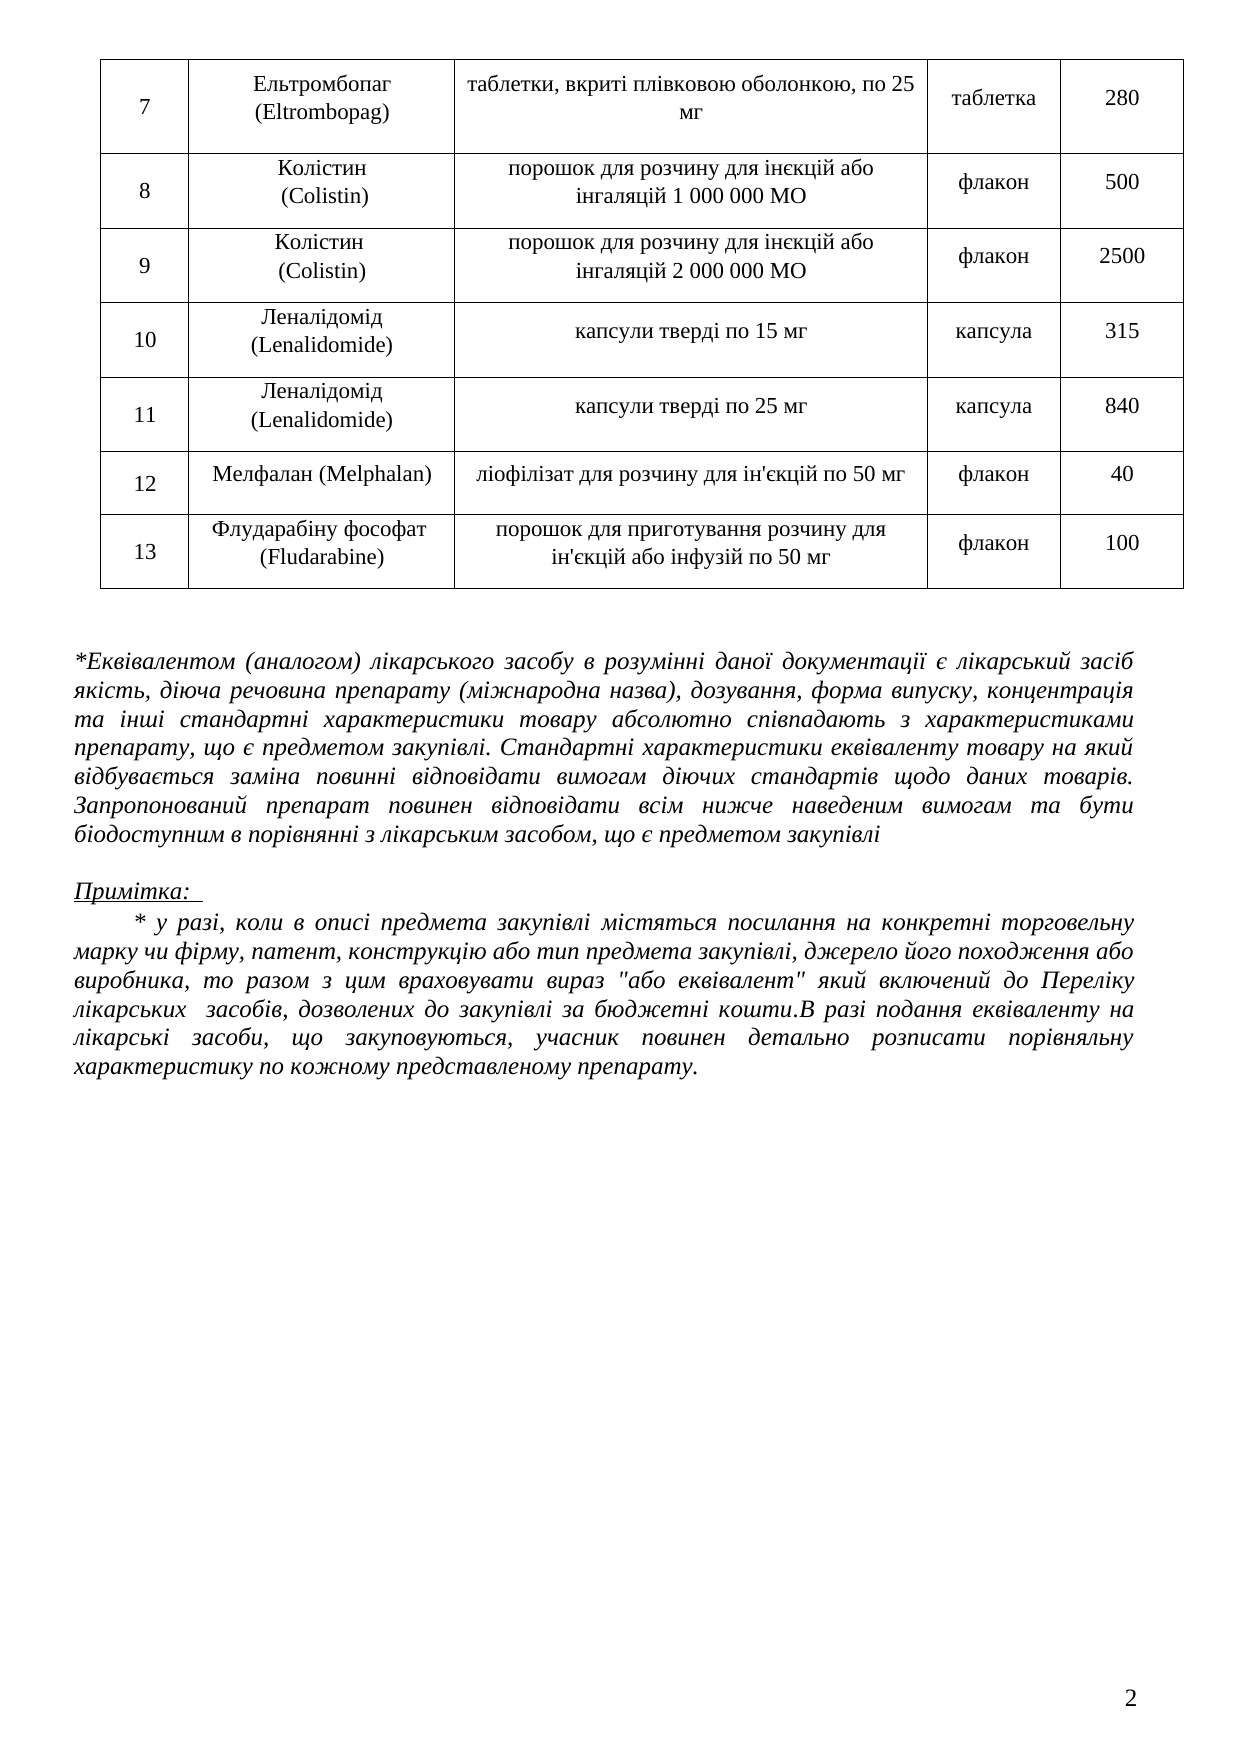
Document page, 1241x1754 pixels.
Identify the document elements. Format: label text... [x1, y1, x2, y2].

table_cell 315 [1061, 303, 1183, 377]
table_cell 8 [101, 154, 188, 227]
table_cell 13 [101, 515, 188, 588]
table_cell Колістин (Colistin) [189, 154, 454, 227]
table_cell Флударабіну фософат (Fludarabine) [189, 515, 454, 588]
text * у разі, коли в описі предмета закупівлі містяться посилання на конкретні торговельну марку чи фірму, патент, конструкцію або тип предмета закупівлі, джерело його походження або виробника, то разом з цим враховувати вираз "або еквівалент" який включений до Переліку лікарських засобів, дозволених до закупівлі за бюджетні кошти.В разі подання еквіваленту на лікарські засоби, що закуповуються, учасник повинен детально розписати порівняльну характеристику по кожному представленому препарату. [74, 907, 1137, 1080]
table_cell капсули тверді по 25 мг [455, 378, 927, 451]
table_cell 10 [101, 303, 188, 377]
table_cell флакон [928, 515, 1060, 588]
table_cell капсули тверді по 15 мг [455, 303, 927, 377]
table_cell флакон [928, 154, 1060, 227]
table_cell флакон [928, 452, 1060, 514]
table_cell 40 [1061, 452, 1183, 514]
table_cell 280 [1061, 60, 1183, 153]
table_cell ліофілізат для розчину для ін'єкцій по 50 мг [455, 452, 927, 514]
table_cell порошок для розчину для інєкцій або інгаляцій 2 000 000 МО [455, 229, 927, 302]
table_cell таблетки, вкриті плівковою оболонкою, по 25 мг [455, 60, 927, 153]
table_cell 840 [1061, 378, 1183, 451]
table_cell Леналідомід (Lenalidomide) [189, 303, 454, 377]
table_cell Мелфалан (Melphalan) [189, 452, 454, 514]
table_cell 7 [101, 60, 188, 153]
table_cell таблетка [928, 60, 1060, 153]
table_cell 500 [1061, 154, 1183, 227]
table_cell капсула [928, 303, 1060, 377]
table_cell 2500 [1061, 229, 1183, 302]
table_cell 11 [101, 378, 188, 451]
table_cell 100 [1061, 515, 1183, 588]
table_cell флакон [928, 229, 1060, 302]
table_cell 9 [101, 229, 188, 302]
table_cell Леналідомід (Lenalidomide) [189, 378, 454, 451]
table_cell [189, 60, 454, 153]
table_cell порошок для розчину для інєкцій або інгаляцій 1 000 000 МО [455, 154, 927, 227]
text Примітка: [74, 876, 1137, 904]
text *Еквівалентом (аналогом) лікарського засобу в розумінні даної документації є лікарський засіб якість, діюча речовина препарату (міжнародна назва), дозування, форма випуску, концентрація та інші стандартні характеристики товару абсолютно співпадають з характеристиками препарату, що є предметом закупівлі. Стандартні характеристики еквіваленту товару на який відбувається заміна повинні відповідати вимогам діючих стандартів щодо даних товарів. Запропонований препарат повинен відповідати всім нижче наведеним вимогам та бути біодоступним в порівнянні з лікарським засобом, що є предметом закупівлі [74, 646, 1137, 847]
table_cell Колістин (Colistin) [189, 229, 454, 302]
table_cell порошок для приготування розчину для ін'єкцій або інфузій по 50 мг [455, 515, 927, 588]
table_cell капсула [928, 378, 1060, 451]
table_cell 12 [101, 452, 188, 514]
